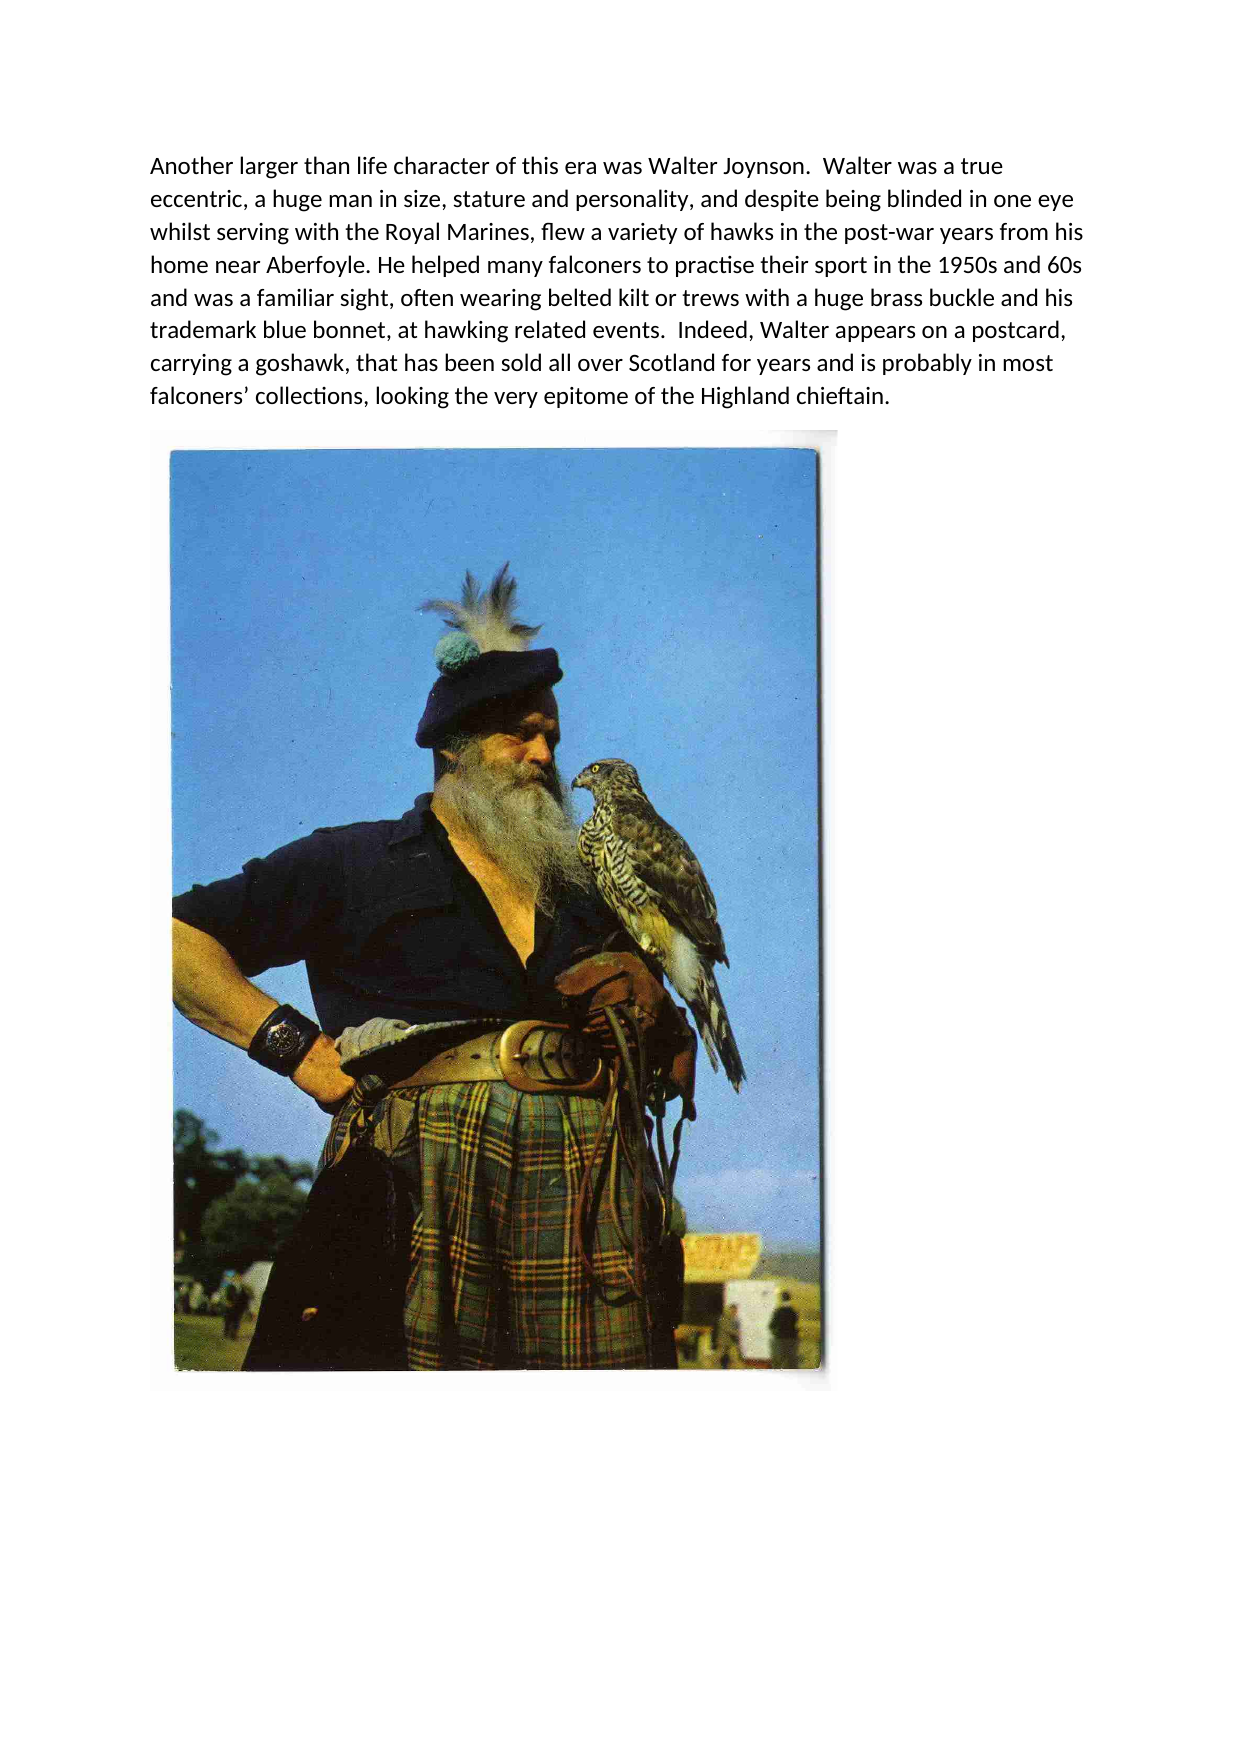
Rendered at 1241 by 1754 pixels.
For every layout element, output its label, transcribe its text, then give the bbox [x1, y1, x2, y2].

picture [150, 430, 838, 1391]
text Another larger than life character of this era was Walter Joynson. Walter was a true eccentric, a huge man in size, stature and personality, and despite being blinded in one eye whilst serving with the Royal Marines, flew a variety of hawks in the post-war years from his home near Aberfoyle. He helped many falconers to practise their sport in the 1950s and 60s and was a familiar sight, often wearing belted kilt or trews with a huge brass buckle and his trademark blue bonnet, at hawking related events. Indeed, Walter appears on a postcard, carrying a goshawk, that has been sold all over Scotland for years and is probably in most falconers’ collections, looking the very epitome of the Highland chieftain. [150, 150, 1090, 411]
